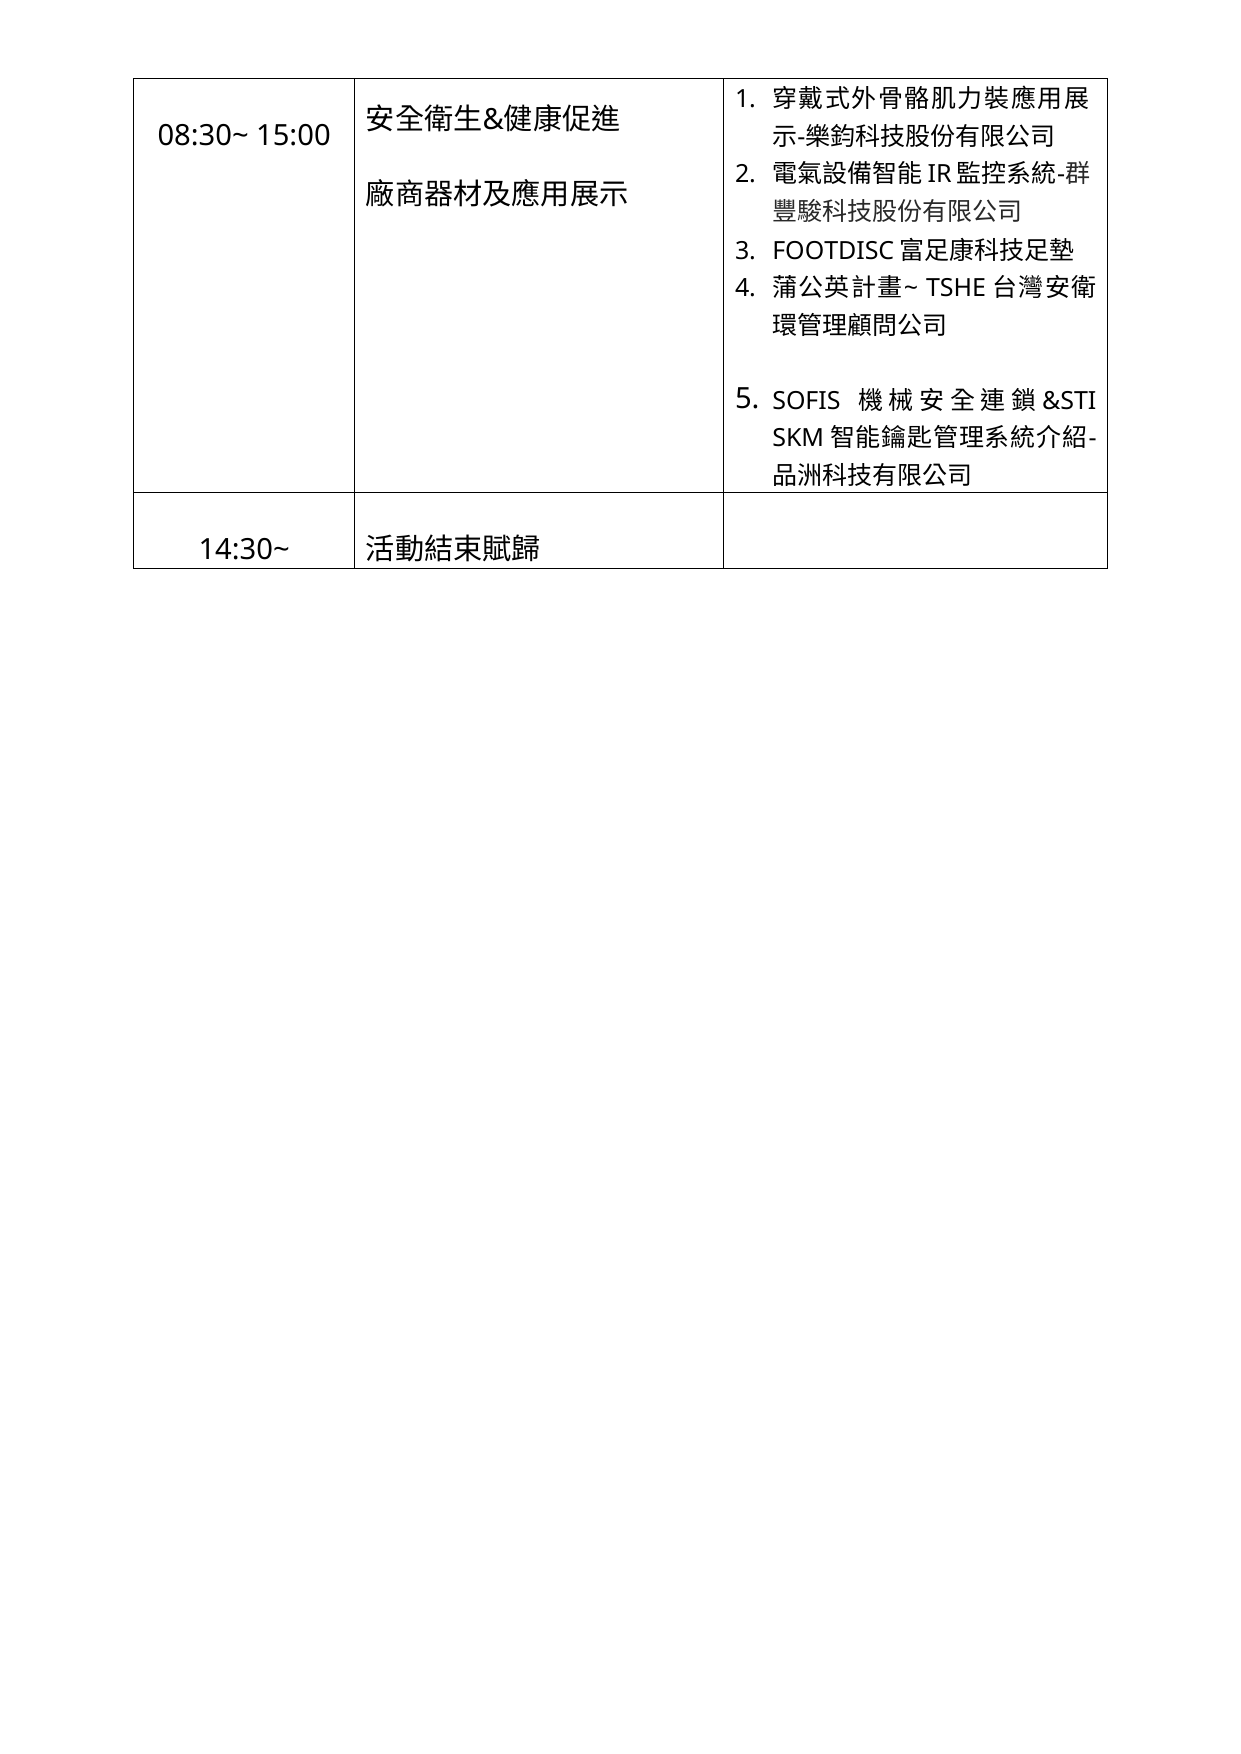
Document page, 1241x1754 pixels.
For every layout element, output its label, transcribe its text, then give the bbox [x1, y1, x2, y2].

table_cell [724, 493, 1107, 568]
table_cell 14:30~ [134, 493, 354, 568]
table_cell 08:30~ 15:00 [134, 79, 354, 492]
table_cell 活動結束賦歸 [355, 493, 723, 568]
table_cell 安全衛生&健康促進 廠商器材及應用展示 [355, 79, 723, 492]
table_cell 穿戴式外骨骼肌力裝應用展示-樂鈞科技股份有限公司 電氣設備智能IR監控系統-群豐駿科技股份有限公司 FOOTDISC富足康科技足墊 蒲公英計畫~ TSHE台灣安衛環管理顧問公司 SOFIS 機械安全連鎖&STI SKM智能鑰匙管理系統介紹-品洲科技有限公司 [724, 79, 1107, 492]
